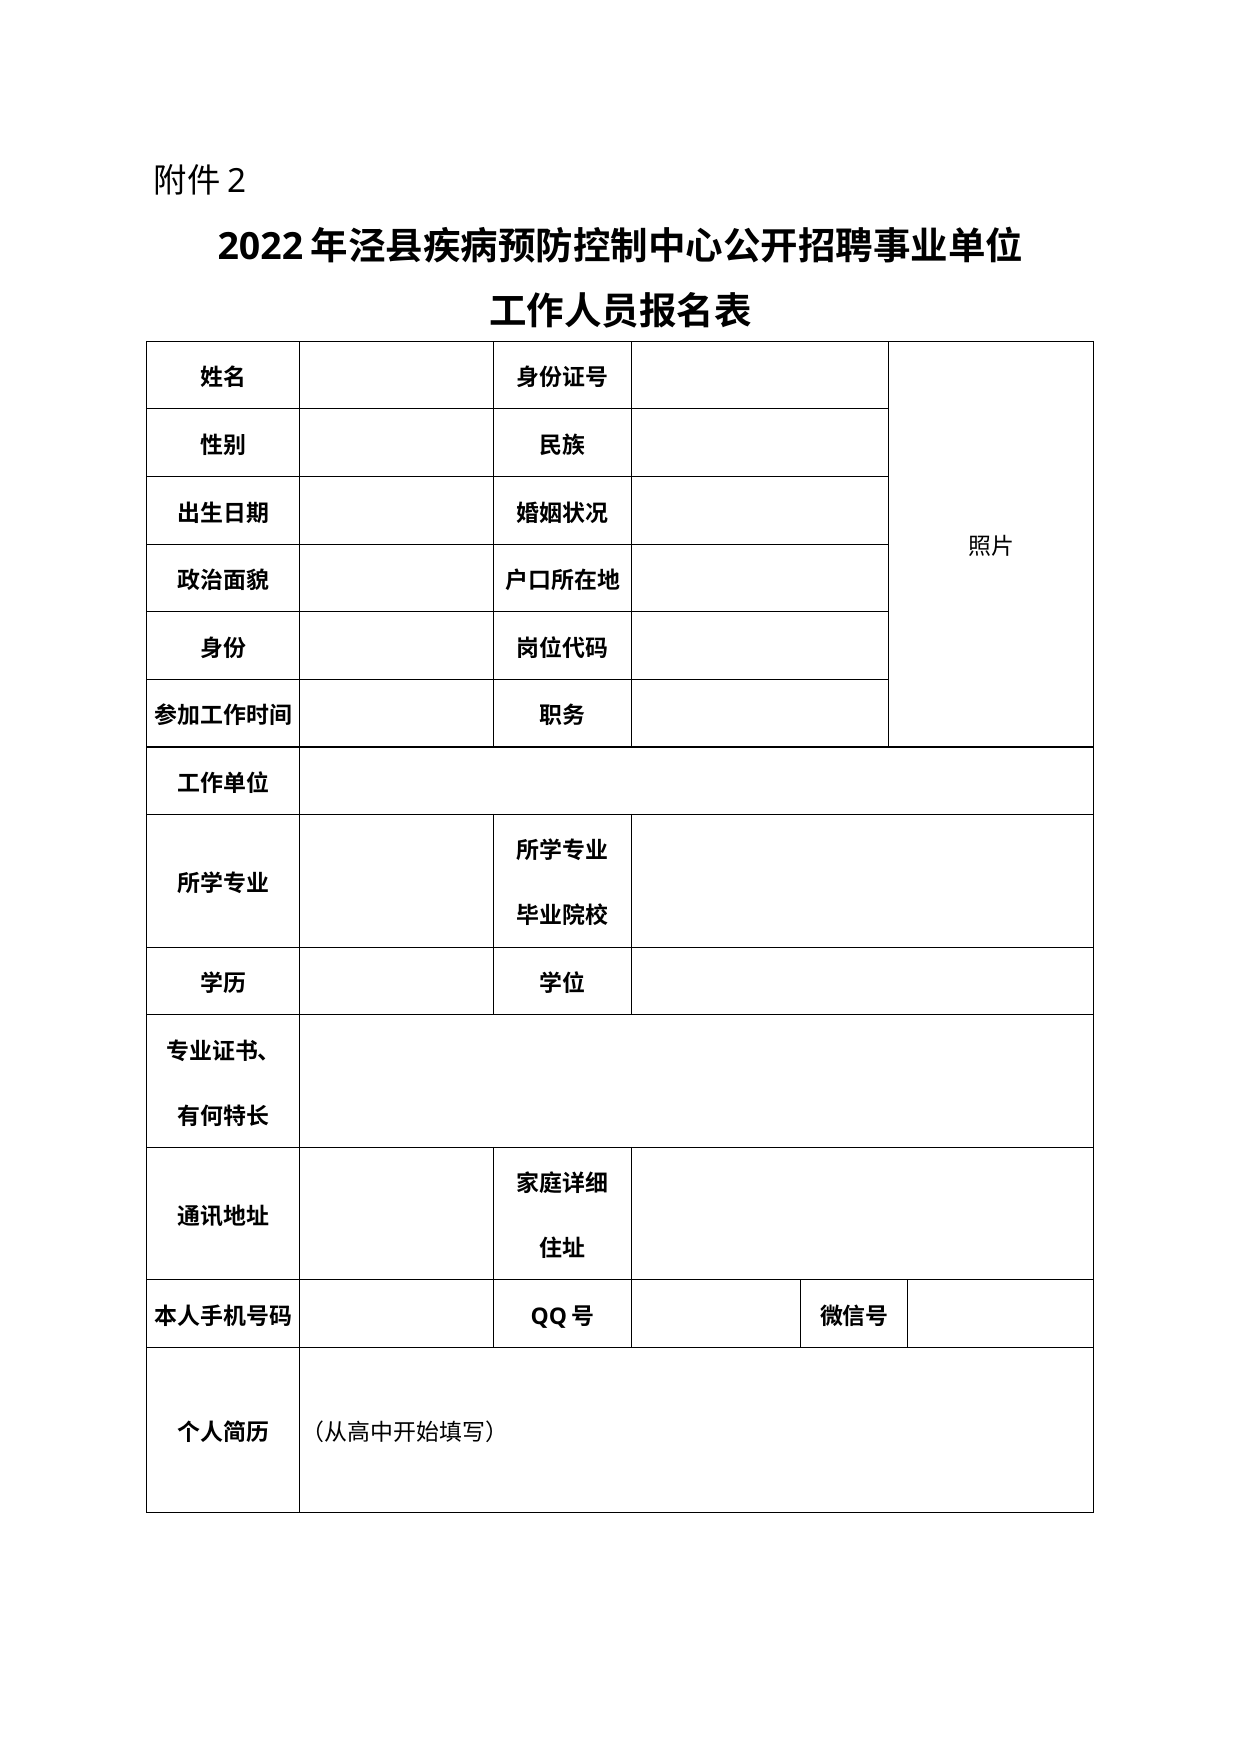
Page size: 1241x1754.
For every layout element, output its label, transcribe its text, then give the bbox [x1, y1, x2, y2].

text 2022年泾县疾病预防控制中心公开招聘事业单位 [153, 211, 1087, 276]
table_cell [632, 477, 888, 543]
table_cell （从高中开始填写） [300, 1348, 1093, 1512]
table_cell QQ号 [494, 1280, 631, 1347]
table_cell 学历 [147, 948, 299, 1014]
table_cell 家庭详细 住址 [494, 1148, 631, 1279]
table_header 照片 [889, 342, 1093, 746]
table_cell 所学专业 毕业院校 [494, 815, 631, 947]
table_cell [632, 1280, 800, 1347]
table_cell [300, 1148, 493, 1279]
table_cell 专业证书、 有何特长 [147, 1015, 299, 1147]
table_cell [300, 948, 493, 1014]
table_cell [908, 1280, 1093, 1347]
table_cell 学位 [494, 948, 631, 1014]
table_cell 微信号 [801, 1280, 907, 1347]
table_cell [300, 477, 493, 543]
table_header [300, 342, 493, 408]
table_cell [632, 680, 888, 746]
table_cell 户口所在地 [494, 545, 631, 611]
table_cell [300, 748, 1093, 814]
table_header 姓名 [147, 342, 299, 408]
table_cell [300, 1015, 1093, 1147]
table_cell [632, 612, 888, 679]
table_cell 岗位代码 [494, 612, 631, 679]
table_cell 参加工作时间 [147, 680, 299, 746]
table_cell 通讯地址 [147, 1148, 299, 1279]
table_cell 本人手机号码 [147, 1280, 299, 1347]
table_cell 政治面貌 [147, 545, 299, 611]
table_cell [632, 1148, 1093, 1279]
text 工作人员报名表 [153, 276, 1087, 341]
table_cell [300, 680, 493, 746]
table_cell [300, 1280, 493, 1347]
table_cell 所学专业 [147, 815, 299, 947]
table_cell [300, 612, 493, 679]
text 附件2 [153, 146, 1087, 211]
table_cell [300, 545, 493, 611]
table_cell 婚姻状况 [494, 477, 631, 543]
table_cell [632, 409, 888, 476]
table_cell [300, 815, 493, 947]
table_cell 个人简历 [147, 1348, 299, 1512]
table_cell 身份 [147, 612, 299, 679]
table_header 身份证号 [494, 342, 631, 408]
table_cell 工作单位 [147, 748, 299, 814]
table_cell 职务 [494, 680, 631, 746]
table_cell 性别 [147, 409, 299, 476]
table_cell [632, 545, 888, 611]
table_cell [632, 815, 1093, 947]
table_cell [632, 948, 1093, 1014]
table_cell 民族 [494, 409, 631, 476]
table_cell 出生日期 [147, 477, 299, 543]
table_cell [300, 409, 493, 476]
table_header [632, 342, 888, 408]
